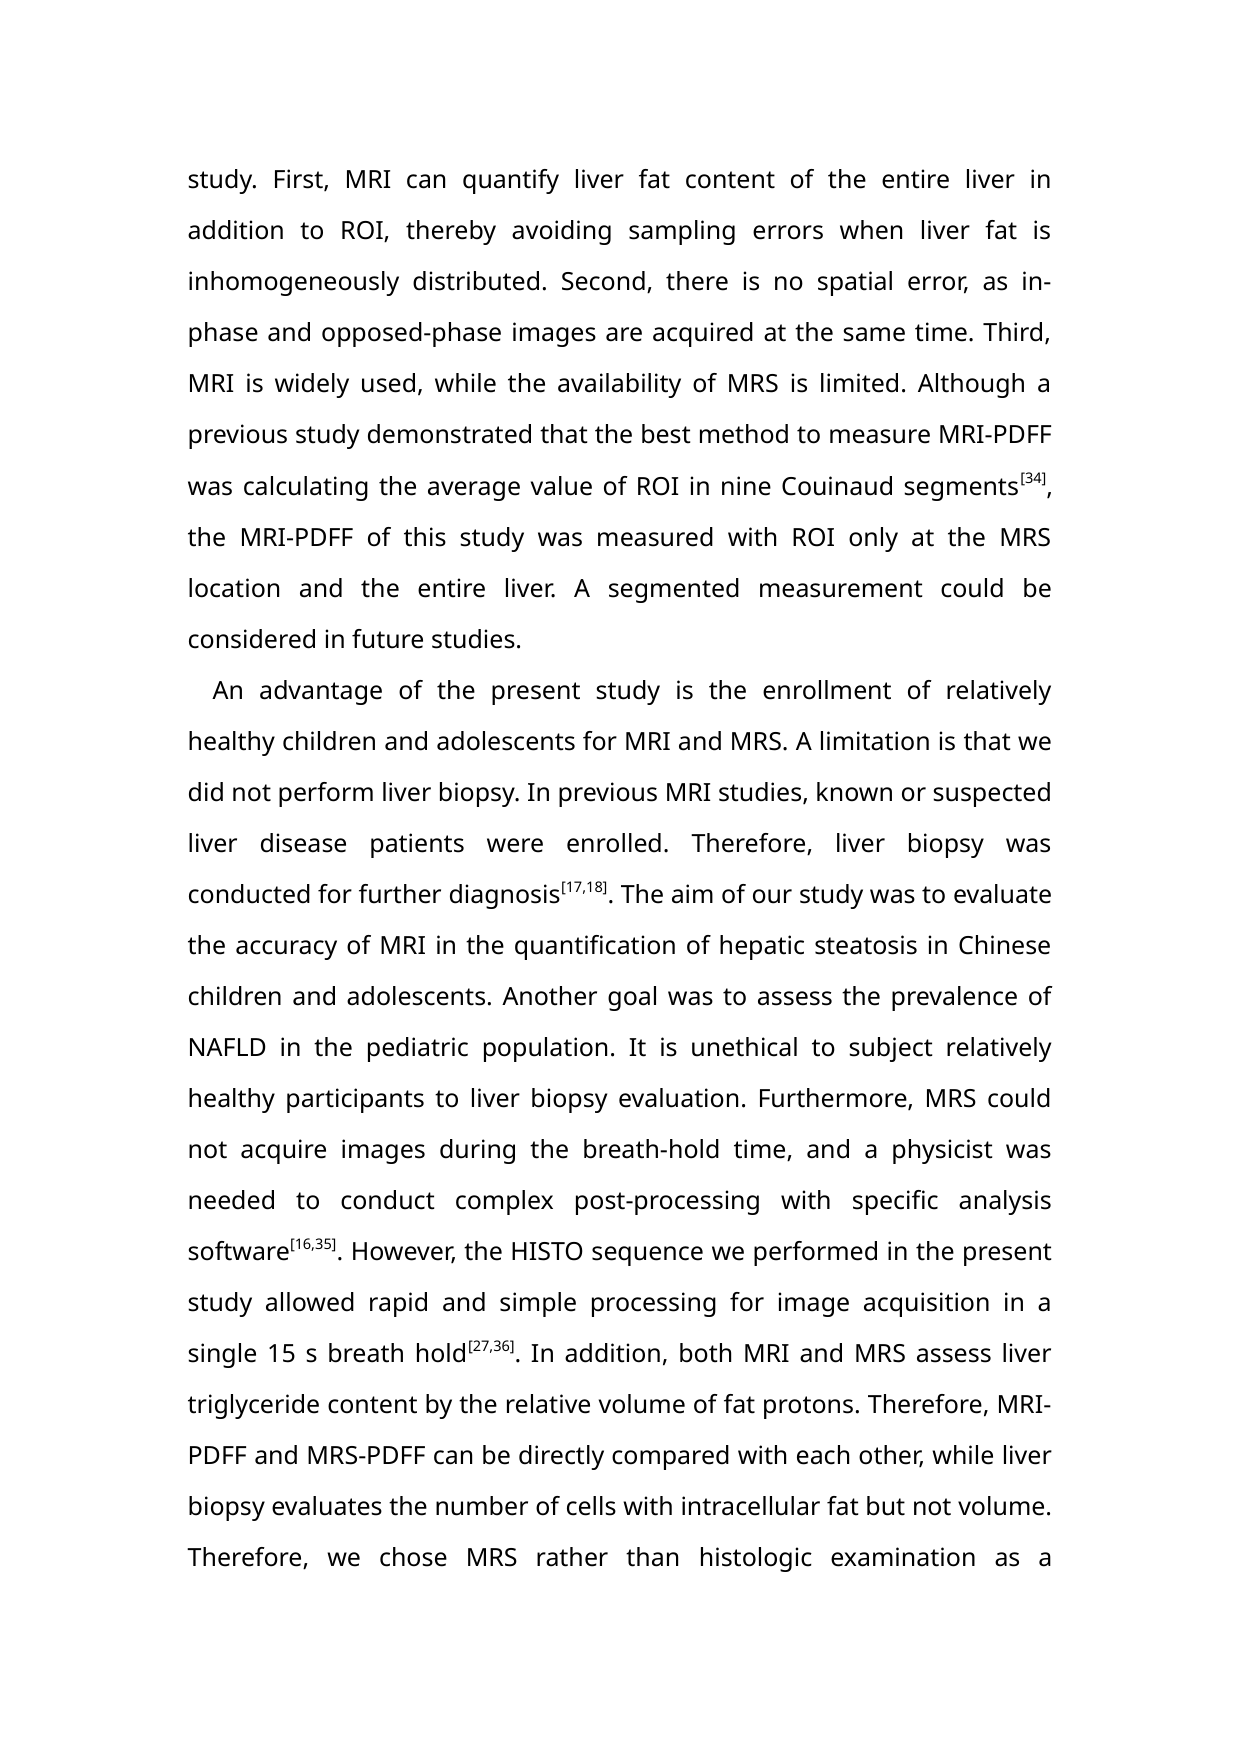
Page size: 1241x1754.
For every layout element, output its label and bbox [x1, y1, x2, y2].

text [187, 162, 1053, 655]
text [187, 672, 1053, 1574]
